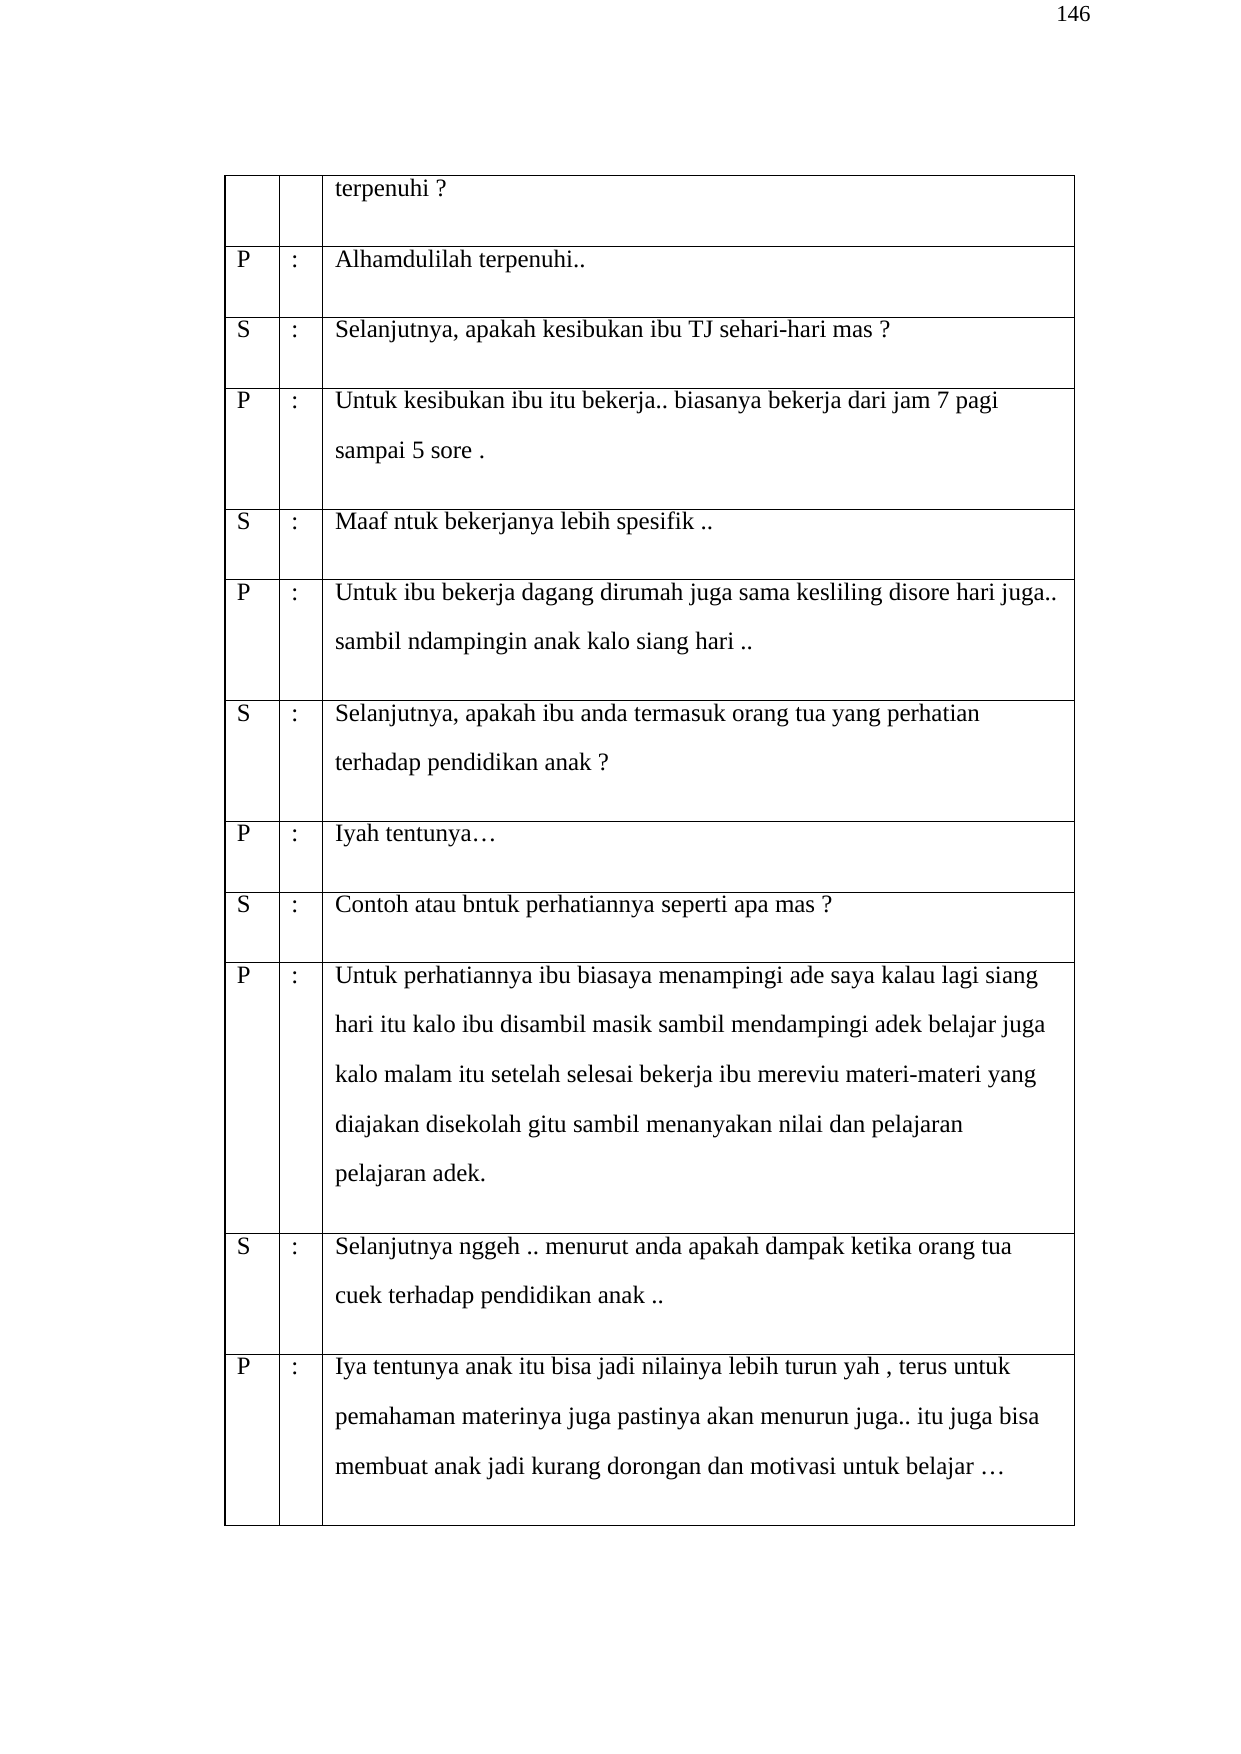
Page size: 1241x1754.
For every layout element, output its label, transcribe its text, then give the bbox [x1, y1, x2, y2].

table_cell : [280, 701, 322, 821]
table_cell P [226, 822, 279, 892]
table_cell Iya tentunya anak itu bisa jadi nilainya lebih turun yah , terus untuk pemahaman materinya juga pastinya akan menurun juga.. itu juga bisa membuat anak jadi kurang dorongan dan motivasi untuk belajar … [323, 1355, 1074, 1525]
table_header terpenuhi ? [323, 176, 1074, 246]
table_cell S [226, 1234, 279, 1354]
table_cell Selanjutnya, apakah kesibukan ibu TJ sehari-hari mas ? [323, 318, 1074, 388]
table_cell Maaf ntuk bekerjanya lebih spesifik .. [323, 510, 1074, 579]
table_cell S [226, 318, 279, 388]
table_cell Selanjutnya nggeh .. menurut anda apakah dampak ketika orang tua cuek terhadap pendidikan anak .. [323, 1234, 1074, 1354]
table_cell : [280, 580, 322, 700]
table_cell S [226, 510, 279, 579]
table_cell P [226, 963, 279, 1233]
table_cell Contoh atau bntuk perhatiannya seperti apa mas ? [323, 893, 1074, 962]
table_cell S [226, 893, 279, 962]
table_cell P [226, 247, 279, 317]
table_cell : [280, 1234, 322, 1354]
table_cell P [226, 580, 279, 700]
table_cell Selanjutnya, apakah ibu anda termasuk orang tua yang perhatian terhadap pendidikan anak ? [323, 701, 1074, 821]
table_cell P [226, 389, 279, 508]
table_cell : [280, 1355, 322, 1525]
table_cell : [280, 318, 322, 388]
table_cell P [226, 1355, 279, 1525]
table_cell : [280, 247, 322, 317]
table_cell Untuk ibu bekerja dagang dirumah juga sama kesliling disore hari juga.. sambil ndampingin anak kalo siang hari .. [323, 580, 1074, 700]
table_cell : [280, 893, 322, 962]
table_cell : [280, 822, 322, 892]
table_cell S [226, 701, 279, 821]
table_cell : [280, 510, 322, 579]
table_cell Iyah tentunya… [323, 822, 1074, 892]
table_cell Untuk kesibukan ibu itu bekerja.. biasanya bekerja dari jam 7 pagi sampai 5 sore . [323, 389, 1074, 508]
table_cell : [280, 389, 322, 508]
table_cell Alhamdulilah terpenuhi.. [323, 247, 1074, 317]
table_header [280, 176, 322, 246]
table_header [226, 176, 279, 246]
table_cell Untuk perhatiannya ibu biasaya menampingi ade saya kalau lagi siang hari itu kalo ibu disambil masik sambil mendampingi adek belajar juga kalo malam itu setelah selesai bekerja ibu mereviu materi-materi yang diajakan disekolah gitu sambil menanyakan nilai dan pelajaran pelajaran adek. [323, 963, 1074, 1233]
table_cell : [280, 963, 322, 1233]
